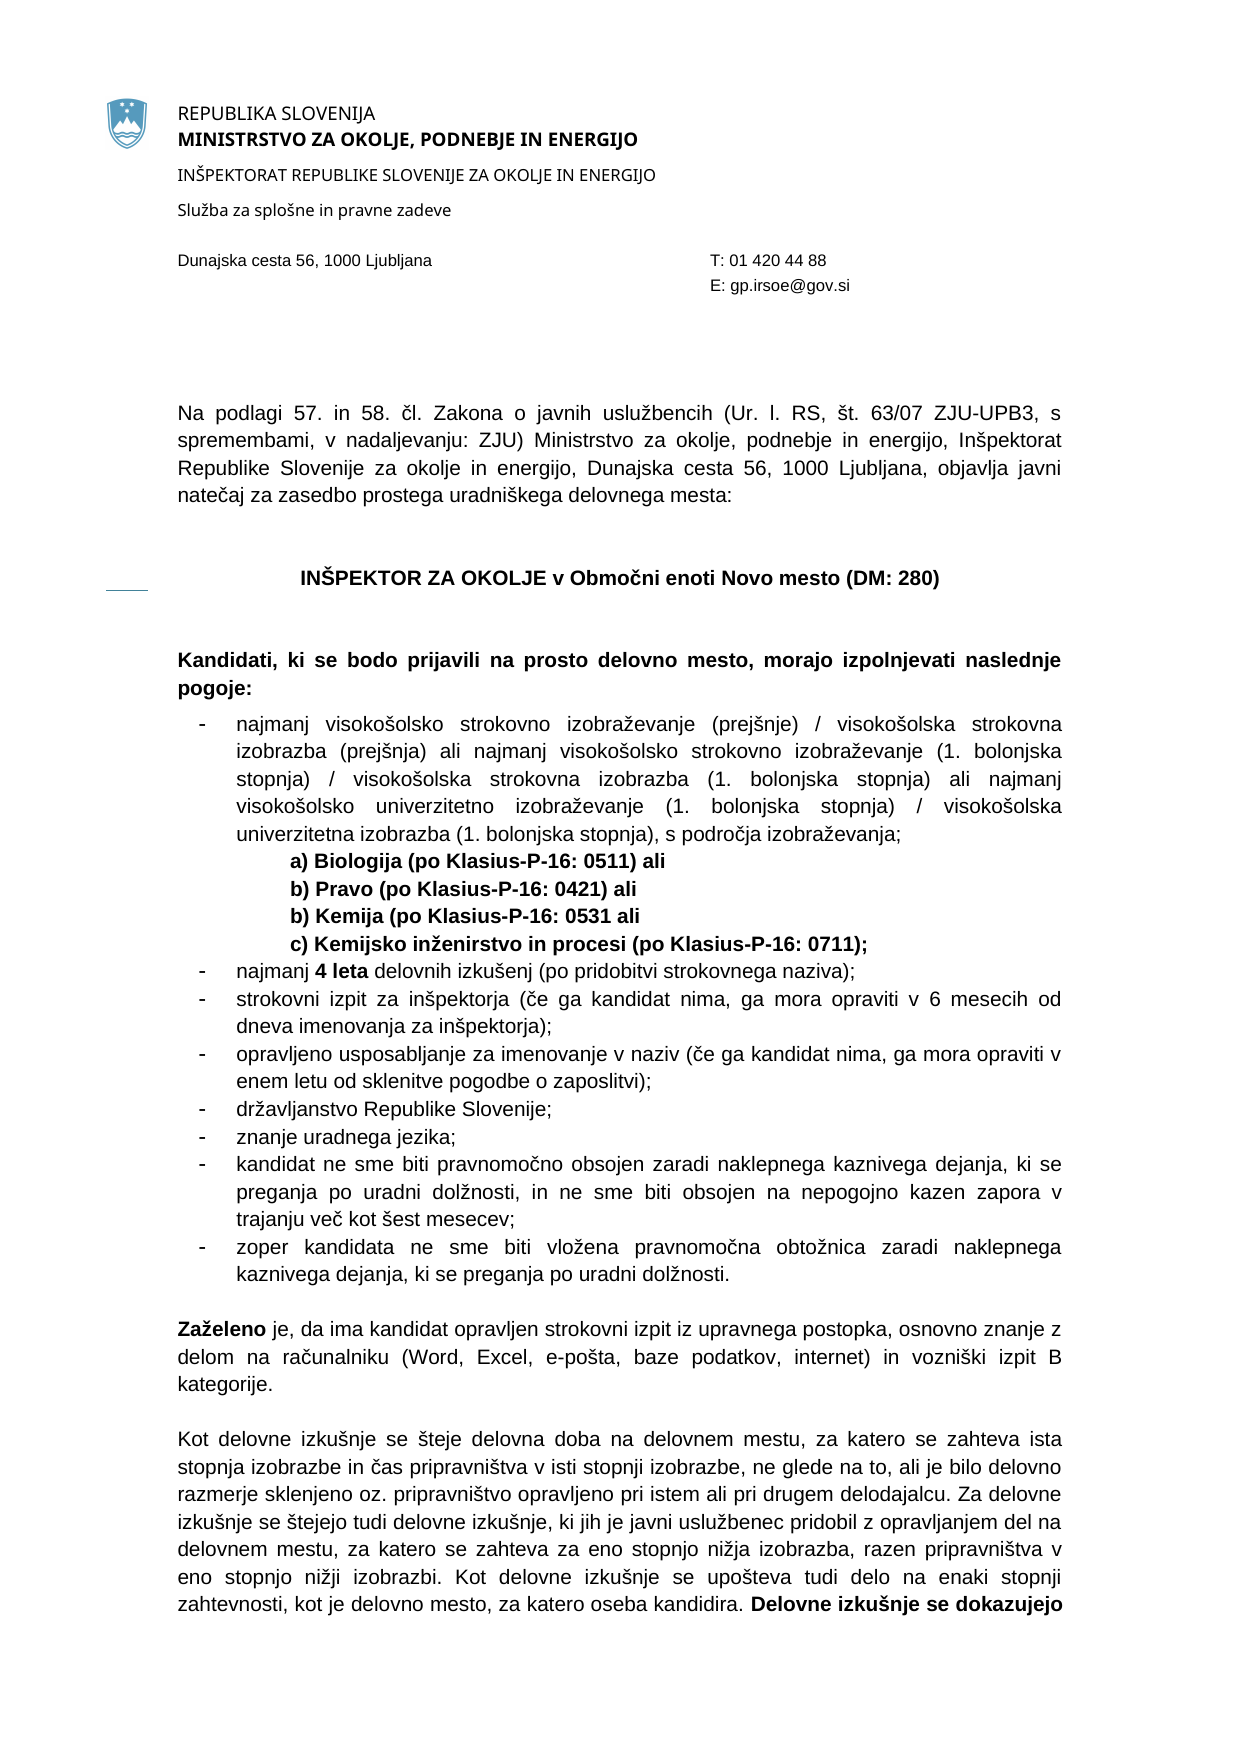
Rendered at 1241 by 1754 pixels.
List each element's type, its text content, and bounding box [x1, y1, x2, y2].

text Kandidati, ki se bodo prijavili na prosto delovno mesto, morajo izpolnjevati naslednje pogoje: [177, 648, 1063, 700]
list najmanj 4 leta delovnih izkušenj (po pridobitvi strokovnega naziva); [199, 959, 1063, 983]
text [177, 1427, 1063, 1616]
list opravljeno usposabljanje za imenovanje v naziv (če ga kandidat nima, ga mora opraviti v enem letu od sklenitve pogodbe o zaposlitvi); [199, 1042, 1063, 1093]
text INŠPEKTOR ZA OKOLJE v Območni enoti Novo mesto (DM: 280) [177, 566, 1063, 590]
list b) Kemija (po Klasius-P-16: 0531 ali [290, 904, 1063, 928]
picture [104, 96, 149, 150]
list c) Kemijsko inženirstvo in procesi (po Klasius-P-16: 0711); [290, 932, 1063, 956]
list b) Pravo (po Klasius-P-16: 0421) ali [290, 877, 1063, 901]
list a) Biologija (po Klasius-P-16: 0511) ali [290, 849, 1063, 873]
list najmanj visokošolsko strokovno izobraževanje (prejšnje) / visokošolska strokovna izobrazba (prejšnja) ali najmanj visokošolsko strokovno izobraževanje (1. bolonjska stopnja) / visokošolska strokovna izobrazba (1. bolonjska stopnja) ali najmanj visokošolsko univerzitetno izobraževanje (1. bolonjska stopnja) / visokošolska univerzitetna izobrazba (1. bolonjska stopnja), s področja izobraževanja; [199, 711, 1063, 846]
list zoper kandidata ne sme biti vložena pravnomočna obtožnica zaradi naklepnega kaznivega dejanja, ki se preganja po uradni dolžnosti. [199, 1235, 1063, 1286]
list kandidat ne sme biti pravnomočno obsojen zaradi naklepnega kaznivega dejanja, ki se preganja po uradni dolžnosti, in ne sme biti obsojen na nepogojno kazen zapora v trajanju več kot šest mesecev; [199, 1152, 1063, 1231]
list znanje uradnega jezika; [199, 1124, 1063, 1148]
text Zaželeno je, da ima kandidat opravljen strokovni izpit iz upravnega postopka, osnovno znanje z delom na računalniku (Word, Excel, e-pošta, baze podatkov, internet) in vozniški izpit B kategorije. [177, 1317, 1063, 1396]
list državljanstvo Republike Slovenije; [199, 1097, 1063, 1121]
list strokovni izpit za inšpektorja (če ga kandidat nima, ga mora opraviti v 6 mesecih od dneva imenovanja za inšpektorja); [199, 987, 1063, 1038]
text Na podlagi 57. in 58. čl. Zakona o javnih uslužbencih (Ur. l. RS, št. 63/07 ZJU-UPB3, s spremembami, v nadaljevanju: ZJU) Ministrstvo za okolje, podnebje in energijo, Inšpektorat Republike Slovenije za okolje in energijo, Dunajska cesta 56, 1000 Ljubljana, objavlja javni natečaj za zasedbo prostega uradniškega delovnega mesta: [177, 401, 1063, 507]
